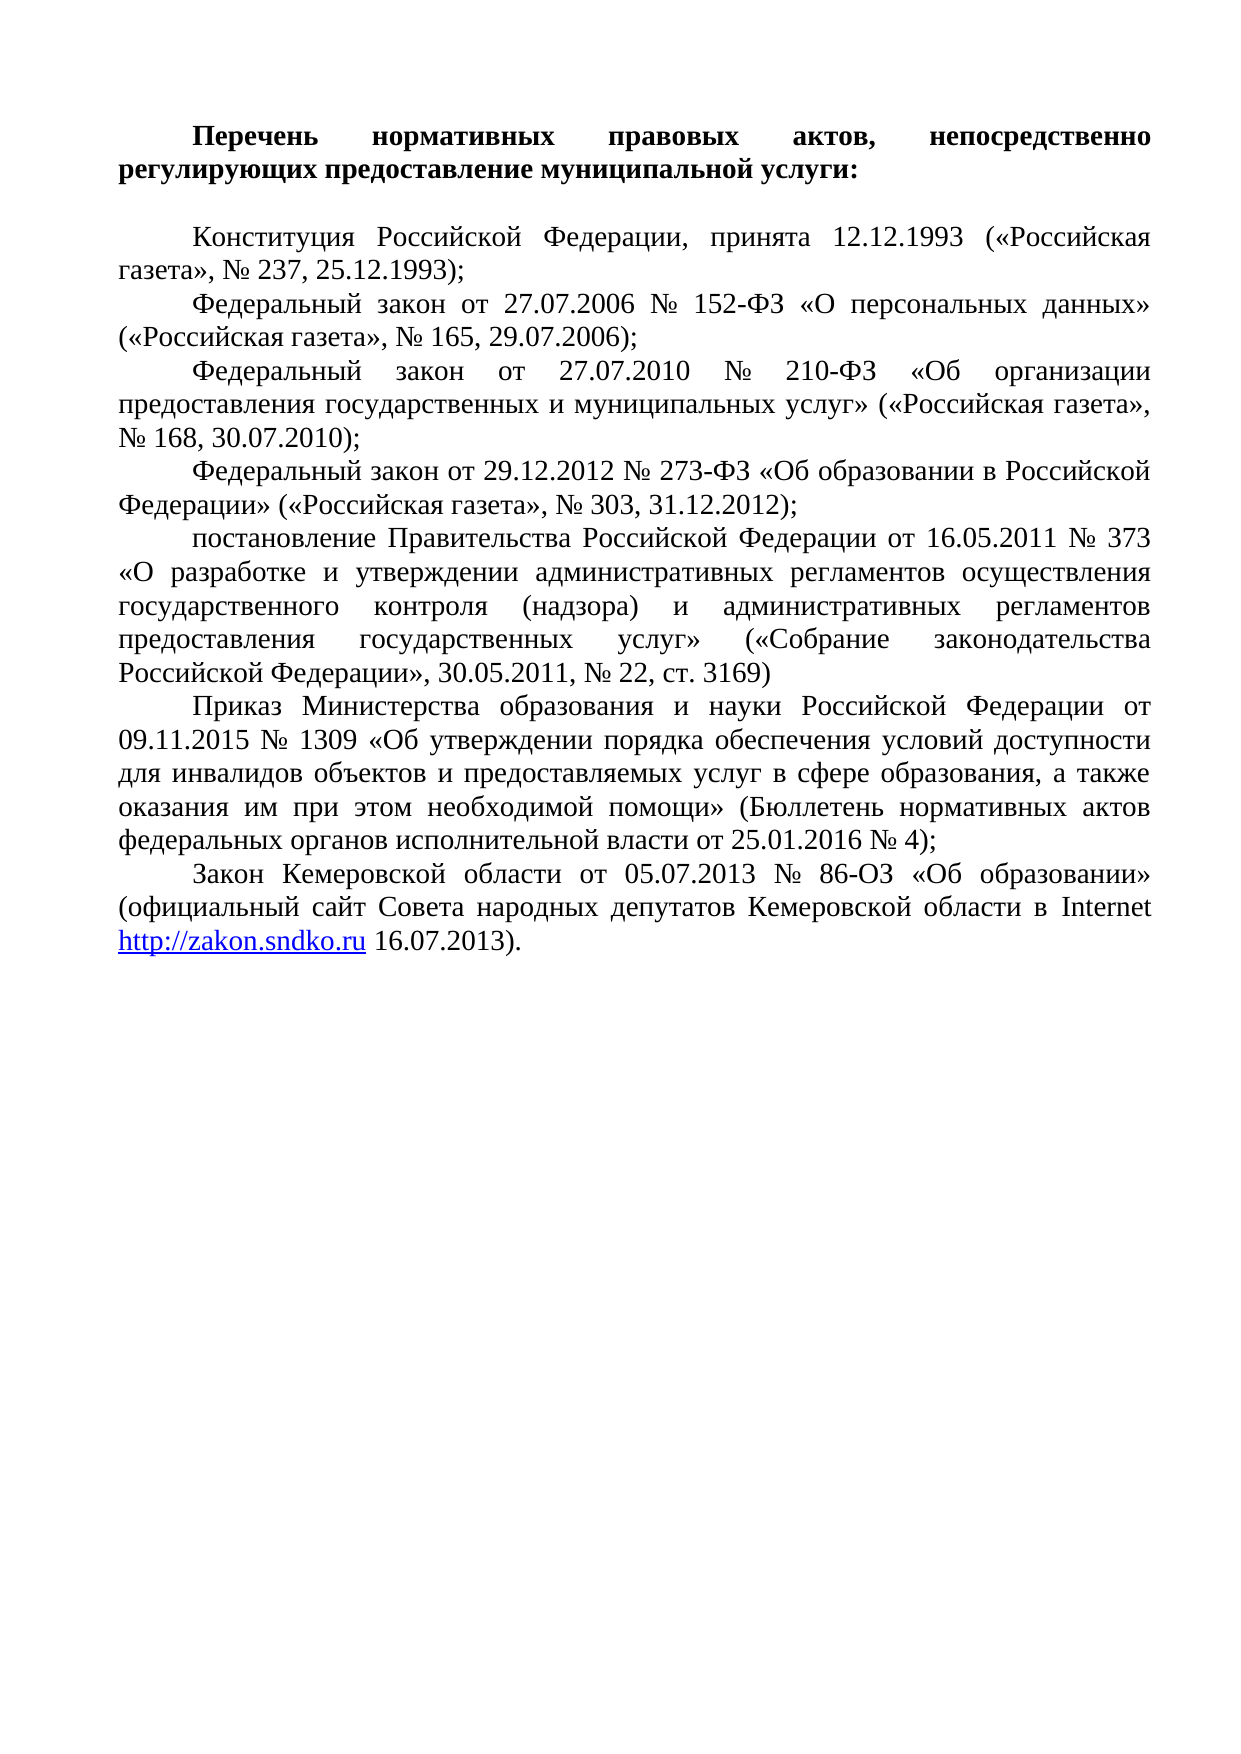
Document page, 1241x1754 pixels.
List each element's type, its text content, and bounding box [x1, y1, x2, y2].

text Закон Кемеровской области от 05.07.2013 № 86-ОЗ «Об образовании» (официальный сайт Совета народных депутатов Кемеровской области в Internet http://zakon.sndko.ru 16.07.2013). [118, 856, 1152, 957]
text Федеральный закон от 29.12.2012 № 273-ФЗ «Об образовании в Российской Федерации» («Российская газета», № 303, 31.12.2012); [118, 453, 1152, 521]
text Конституция Российской Федерации, принята 12.12.1993 («Российская газета», № 237, 25.12.1993); [118, 219, 1152, 286]
text Федеральный закон от 27.07.2006 № 152-ФЗ «О персональных данных» («Российская газета», № 165, 29.07.2006); [118, 286, 1152, 353]
text постановление Правительства Российской Федерации от 16.05.2011 № 373 «О разработке и утверждении административных регламентов осуществления государственного контроля (надзора) и административных регламентов предоставления государственных услуг» («Собрание законодательства Российской Федерации», 30.05.2011, № 22, ст. 3169) [118, 521, 1152, 688]
text Федеральный закон от 27.07.2010 № 210-ФЗ «Об организации предоставления государственных и муниципальных услуг» («Российская газета», № 168, 30.07.2010); [118, 353, 1152, 453]
text Перечень нормативных правовых актов, непосредственно регулирующих предоставление муниципальной услуги: [118, 118, 1152, 185]
text Приказ Министерства образования и науки Российской Федерации от 09.11.2015 № 1309 «Об утверждении порядка обеспечения условий доступности для инвалидов объектов и предоставляемых услуг в сфере образования, а также оказания им при этом необходимой помощи» (Бюллетень нормативных актов федеральных органов исполнительной власти от 25.01.2016 № 4); [118, 688, 1152, 856]
